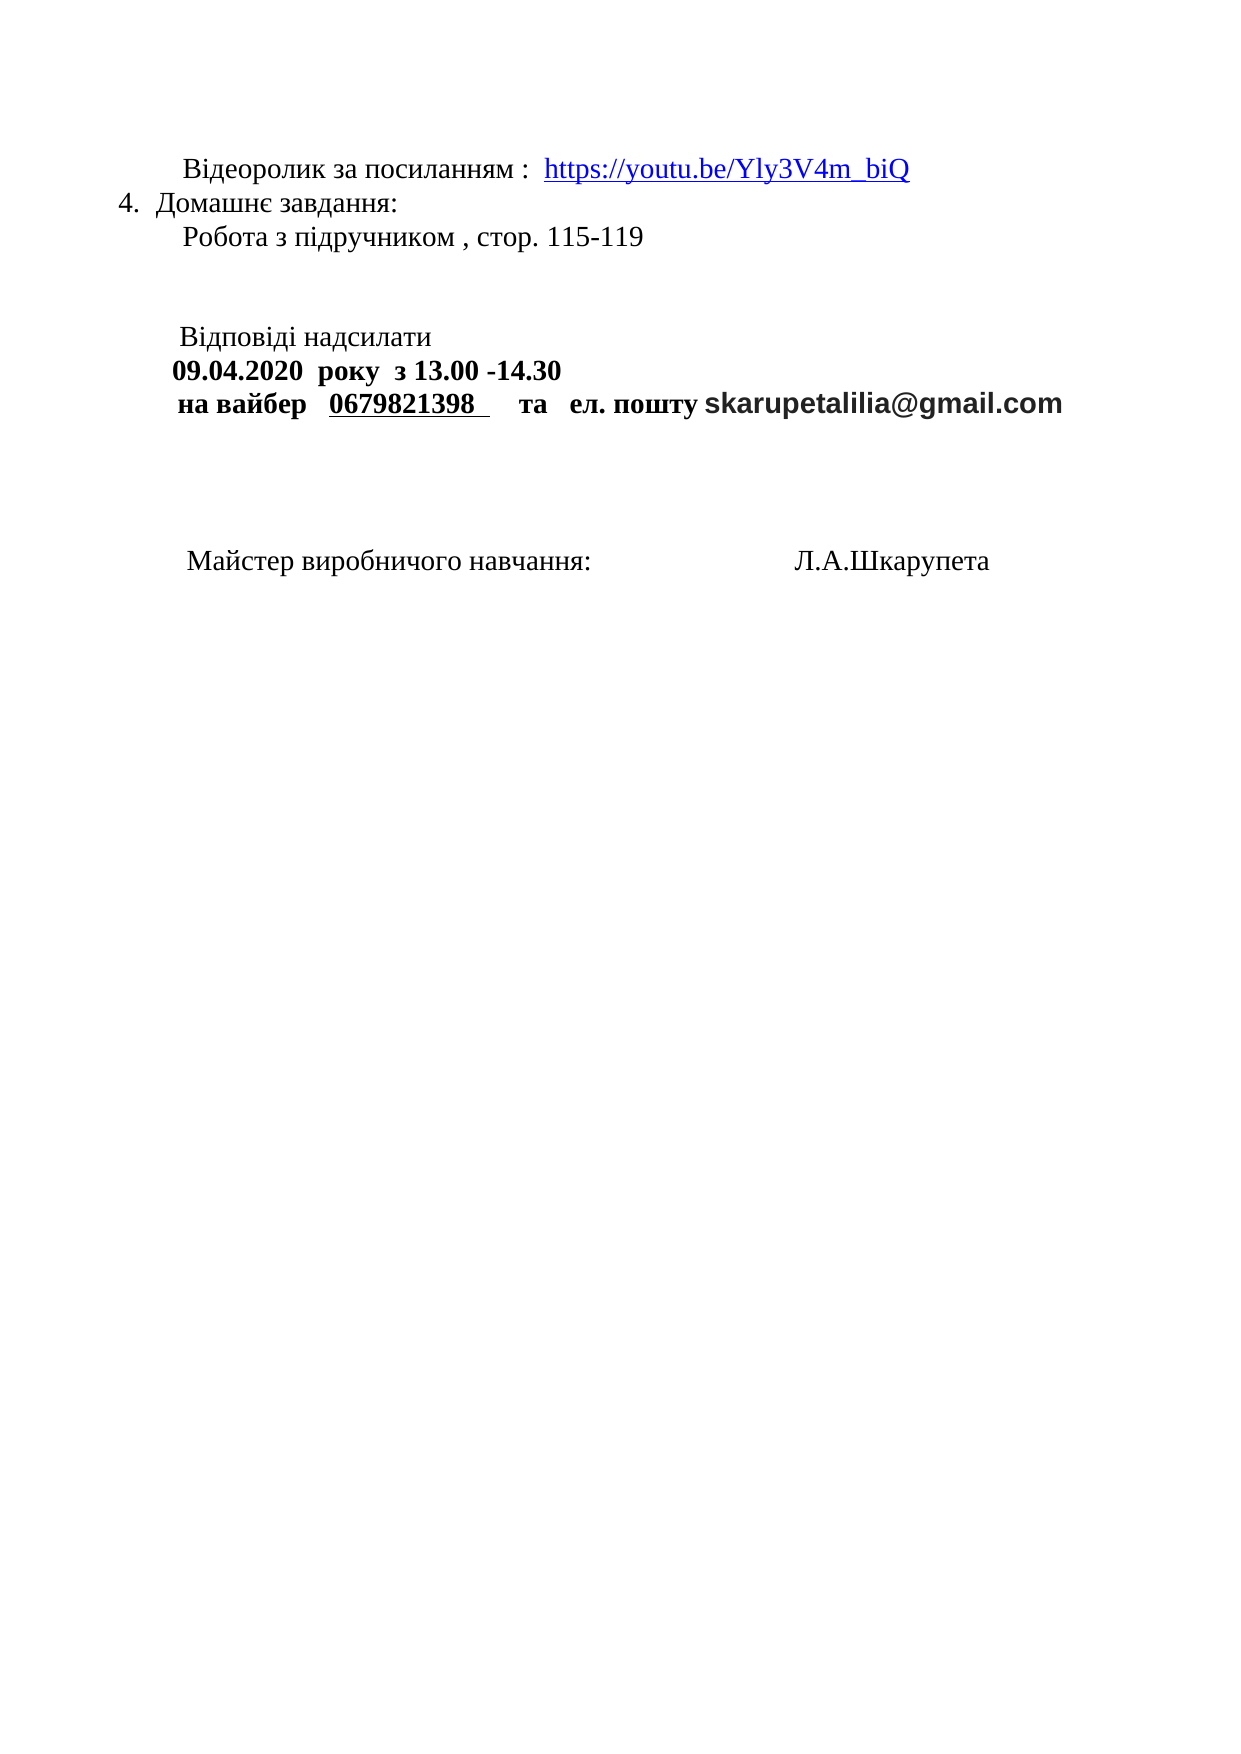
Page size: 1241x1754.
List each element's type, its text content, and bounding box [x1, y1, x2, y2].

text Відеоролик за посиланням : https://youtu.be/Yly3V4m_biQ [182, 152, 1063, 185]
text на вайбер 0679821398 та ел. пошту skarupetalilia@gmail.com [0, 386, 704, 420]
text 09.04.2020 року з 13.00 -14.30 [0, 353, 1063, 386]
text Майстер виробничого навчання: Л.А.Шкарупета [0, 543, 1063, 610]
text Відповіді надсилати [0, 319, 1063, 353]
list Домашнє завдання: [118, 185, 1063, 219]
text Робота з підручником , стор. 115-119 [182, 219, 1063, 252]
